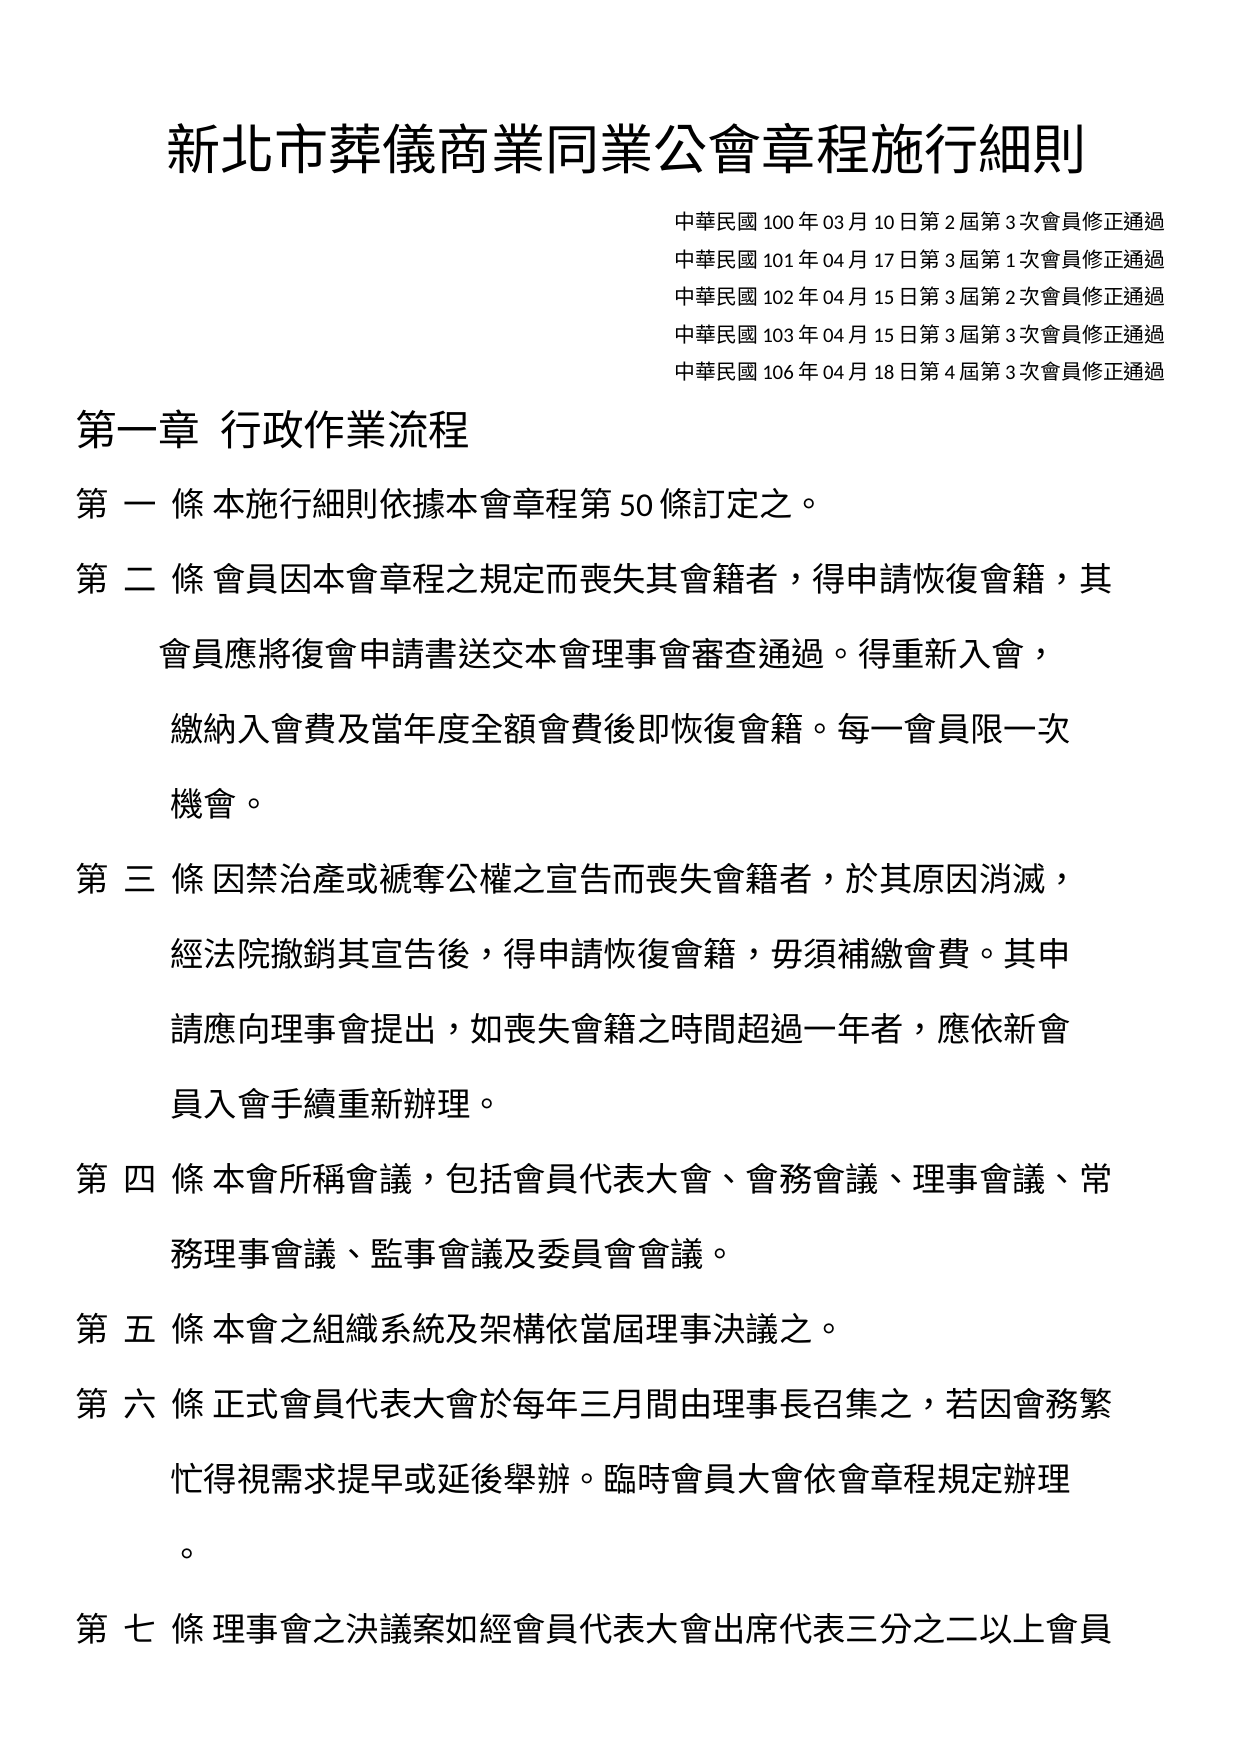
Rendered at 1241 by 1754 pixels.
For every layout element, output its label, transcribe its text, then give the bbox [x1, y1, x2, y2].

text 。 [75, 1514, 1165, 1589]
text 中華民國100年03月10日第2屆第3次會員修正通過 [75, 202, 1165, 239]
text 第 五 條 本會之組織系統及架構依當屆理事決議之。 [75, 1289, 1165, 1364]
text 第 七 條 理事會之決議案如經會員代表大會出席代表三分之二以上會員 [75, 1589, 1165, 1664]
text 員入會手續重新辦理。 [75, 1064, 1165, 1139]
text 經法院撤銷其宣告後，得申請恢復會籍，毋須補繳會費。其申 [75, 914, 1165, 989]
text 第 六 條 正式會員代表大會於每年三月間由理事長召集之，若因會務繁 [75, 1364, 1165, 1439]
text 忙得視需求提早或延後舉辦。臨時會員大會依會章程規定辦理 [75, 1439, 1165, 1514]
text 新北市葬儀商業同業公會章程施行細則 [75, 89, 1165, 202]
text 中華民國103年04月15日第3屆第3次會員修正通過 [75, 314, 1165, 352]
text 第 三 條 因禁治產或褫奪公權之宣告而喪失會籍者，於其原因消滅， [75, 839, 1165, 914]
text 中華民國102年04月15日第3屆第2次會員修正通過 [75, 277, 1165, 314]
text 第 一 條 本施行細則依據本會章程第50條訂定之。 [75, 464, 1165, 539]
text 機會。 [75, 764, 1165, 839]
text 繳納入會費及當年度全額會費後即恢復會籍。每一會員限一次 [75, 689, 1165, 764]
list 行政作業流程 [75, 389, 1165, 464]
text 中華民國101年04月17日第3屆第1次會員修正通過 [75, 239, 1165, 277]
text 會員應將復會申請書送交本會理事會審查通過。得重新入會， [75, 614, 1165, 689]
text 第 四 條 本會所稱會議，包括會員代表大會、會務會議、理事會議、常 [75, 1139, 1165, 1214]
text 中華民國106年04月18日第4屆第3次會員修正通過 [75, 352, 1165, 389]
text 請應向理事會提出，如喪失會籍之時間超過一年者，應依新會 [75, 989, 1165, 1064]
text 第 二 條 會員因本會章程之規定而喪失其會籍者，得申請恢復會籍，其 [75, 539, 1165, 614]
text 務理事會議、監事會議及委員會會議。 [75, 1214, 1165, 1289]
